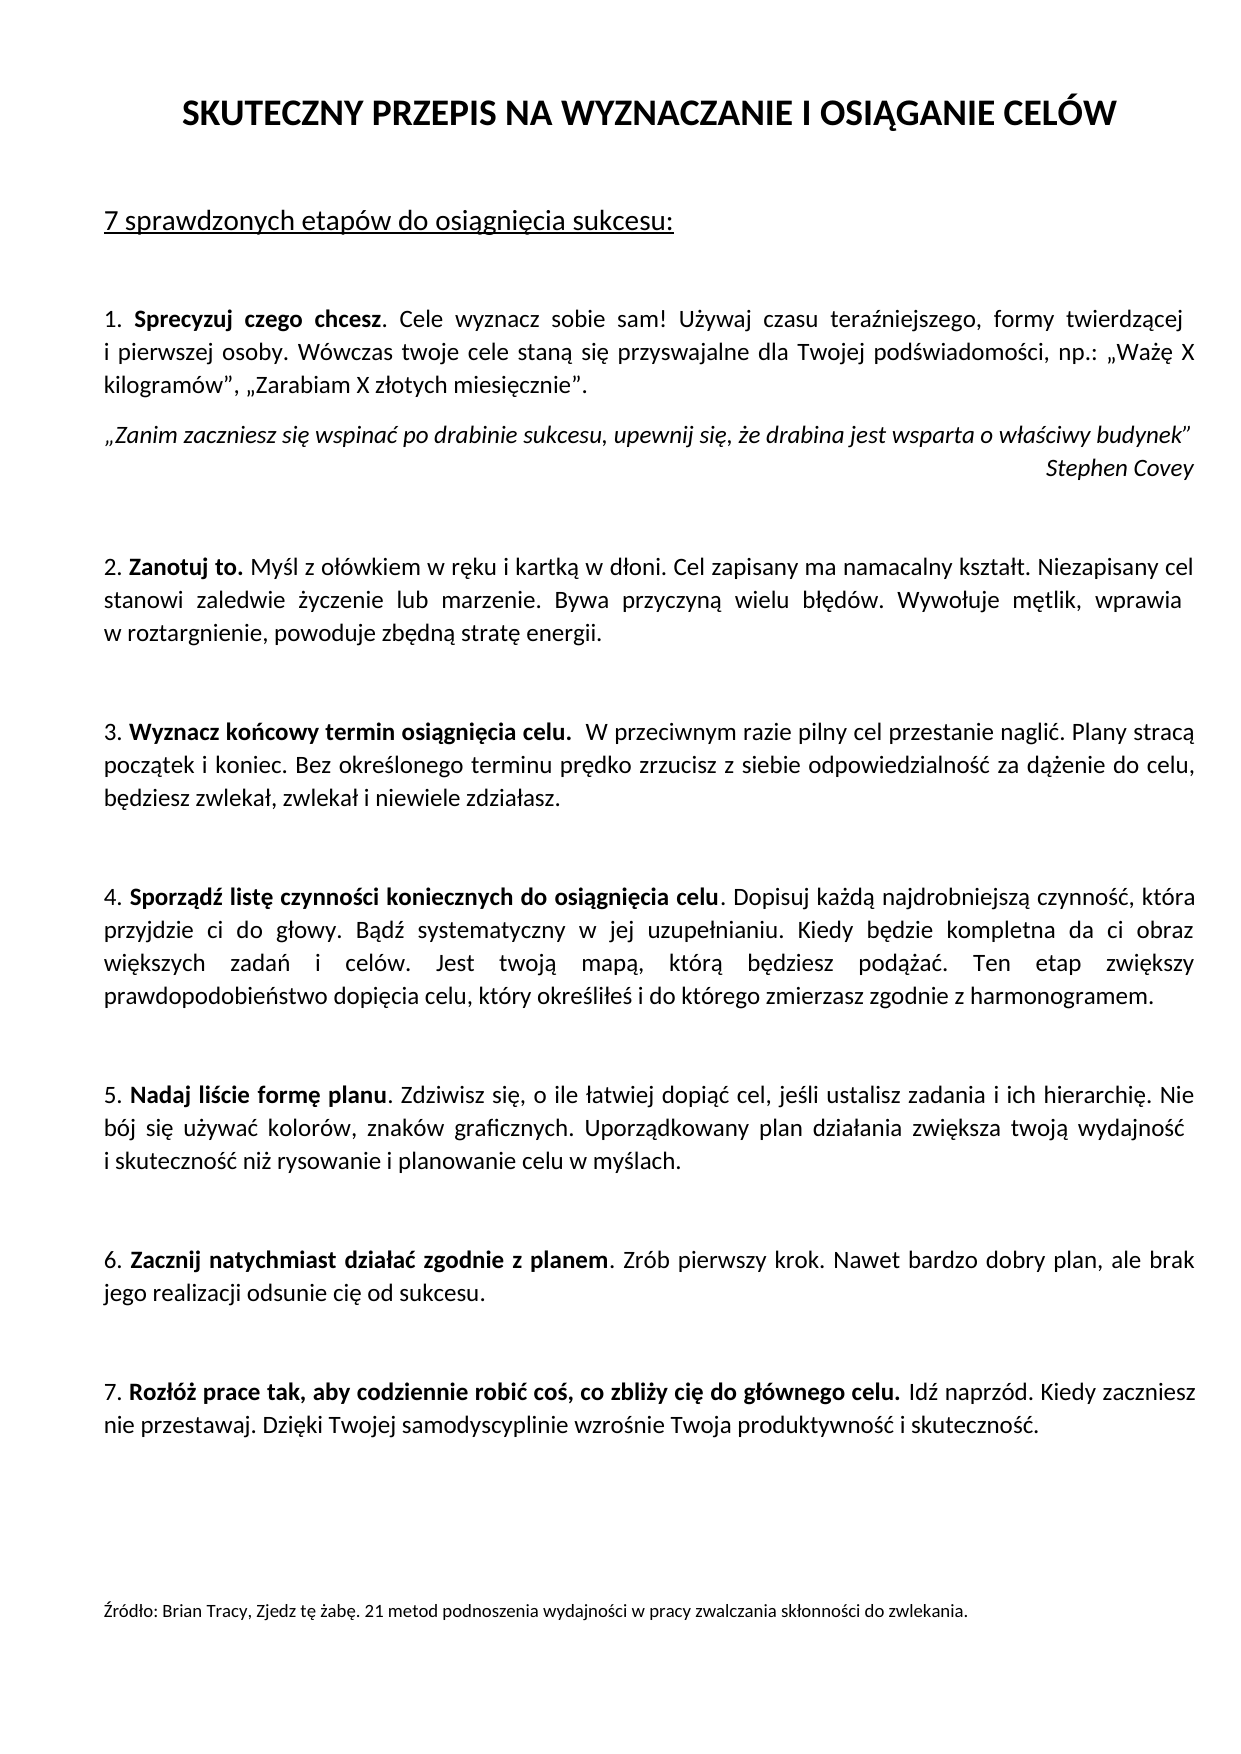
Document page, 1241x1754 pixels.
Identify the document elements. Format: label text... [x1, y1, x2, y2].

text 4. Sporządź listę czynności koniecznych do osiągnięcia celu. Dopisuj każdą najdrobniejszą czynność, która przyjdzie ci do głowy. Bądź systematyczny w jej uzupełnianiu. Kiedy będzie kompletna da ci obraz większych zadań i celów. Jest twoją mapą, którą będziesz podążać. Ten etap zwiększy prawdopodobieństwo dopięcia celu, który określiłeś i do którego zmierzasz zgodnie z harmonogramem. [103, 881, 1196, 1010]
text 7 sprawdzonych etapów do osiągnięcia sukcesu: [103, 202, 1196, 237]
text 1. Sprecyzuj czego chcesz. Cele wyznacz sobie sam! Używaj czasu teraźniejszego, formy twierdzącej i pierwszej osoby. Wówczas twoje cele staną się przyswajalne dla Twojej podświadomości, np.: „Ważę X kilogramów”, „Zarabiam X złotych miesięcznie”. [103, 304, 1196, 400]
text Źródło: Brian Tracy, Zjedz tę żabę. 21 metod podnoszenia wydajności w pracy zwalczania skłonności do zwlekania. [103, 1599, 1196, 1622]
text 3. Wyznacz końcowy termin osiągnięcia celu. W przeciwnym razie pilny cel przestanie naglić. Plany stracą początek i koniec. Bez określonego terminu prędko zrzucisz z siebie odpowiedzialność za dążenie do celu, będziesz zwlekał, zwlekał i niewiele zdziałasz. [103, 716, 1196, 812]
text 5. Nadaj liście formę planu. Zdziwisz się, o ile łatwiej dopiąć cel, jeśli ustalisz zadania i ich hierarchię. Nie bój się używać kolorów, znaków graficznych. Uporządkowany plan działania zwiększa twoją wydajność i skuteczność niż rysowanie i planowanie celu w myślach. [103, 1079, 1196, 1175]
text SKUTECZNY PRZEPIS NA WYZNACZANIE I OSIĄGANIE CELÓW [103, 89, 1196, 134]
text 2. Zanotuj to. Myśl z ołówkiem w ręku i kartką w dłoni. Cel zapisany ma namacalny kształt. Niezapisany cel stanowi zaledwie życzenie lub marzenie. Bywa przyczyną wielu błędów. Wywołuje mętlik, wprawia w roztargnienie, powoduje zbędną stratę energii. [103, 551, 1196, 647]
text 6. Zacznij natychmiast działać zgodnie z planem. Zrób pierwszy krok. Nawet bardzo dobry plan, ale brak jego realizacji odsunie cię od sukcesu. [103, 1244, 1196, 1307]
text „Zanim zaczniesz się wspinać po drabinie sukcesu, upewnij się, że drabina jest wsparta o właściwy budynek” Stephen Covey [103, 419, 1196, 482]
text 7. Rozłóż prace tak, aby codziennie robić coś, co zbliży cię do głównego celu. Idź naprzód. Kiedy zaczniesz nie przestawaj. Dzięki Twojej samodyscyplinie wzrośnie Twoja produktywność i skuteczność. [103, 1376, 1196, 1439]
